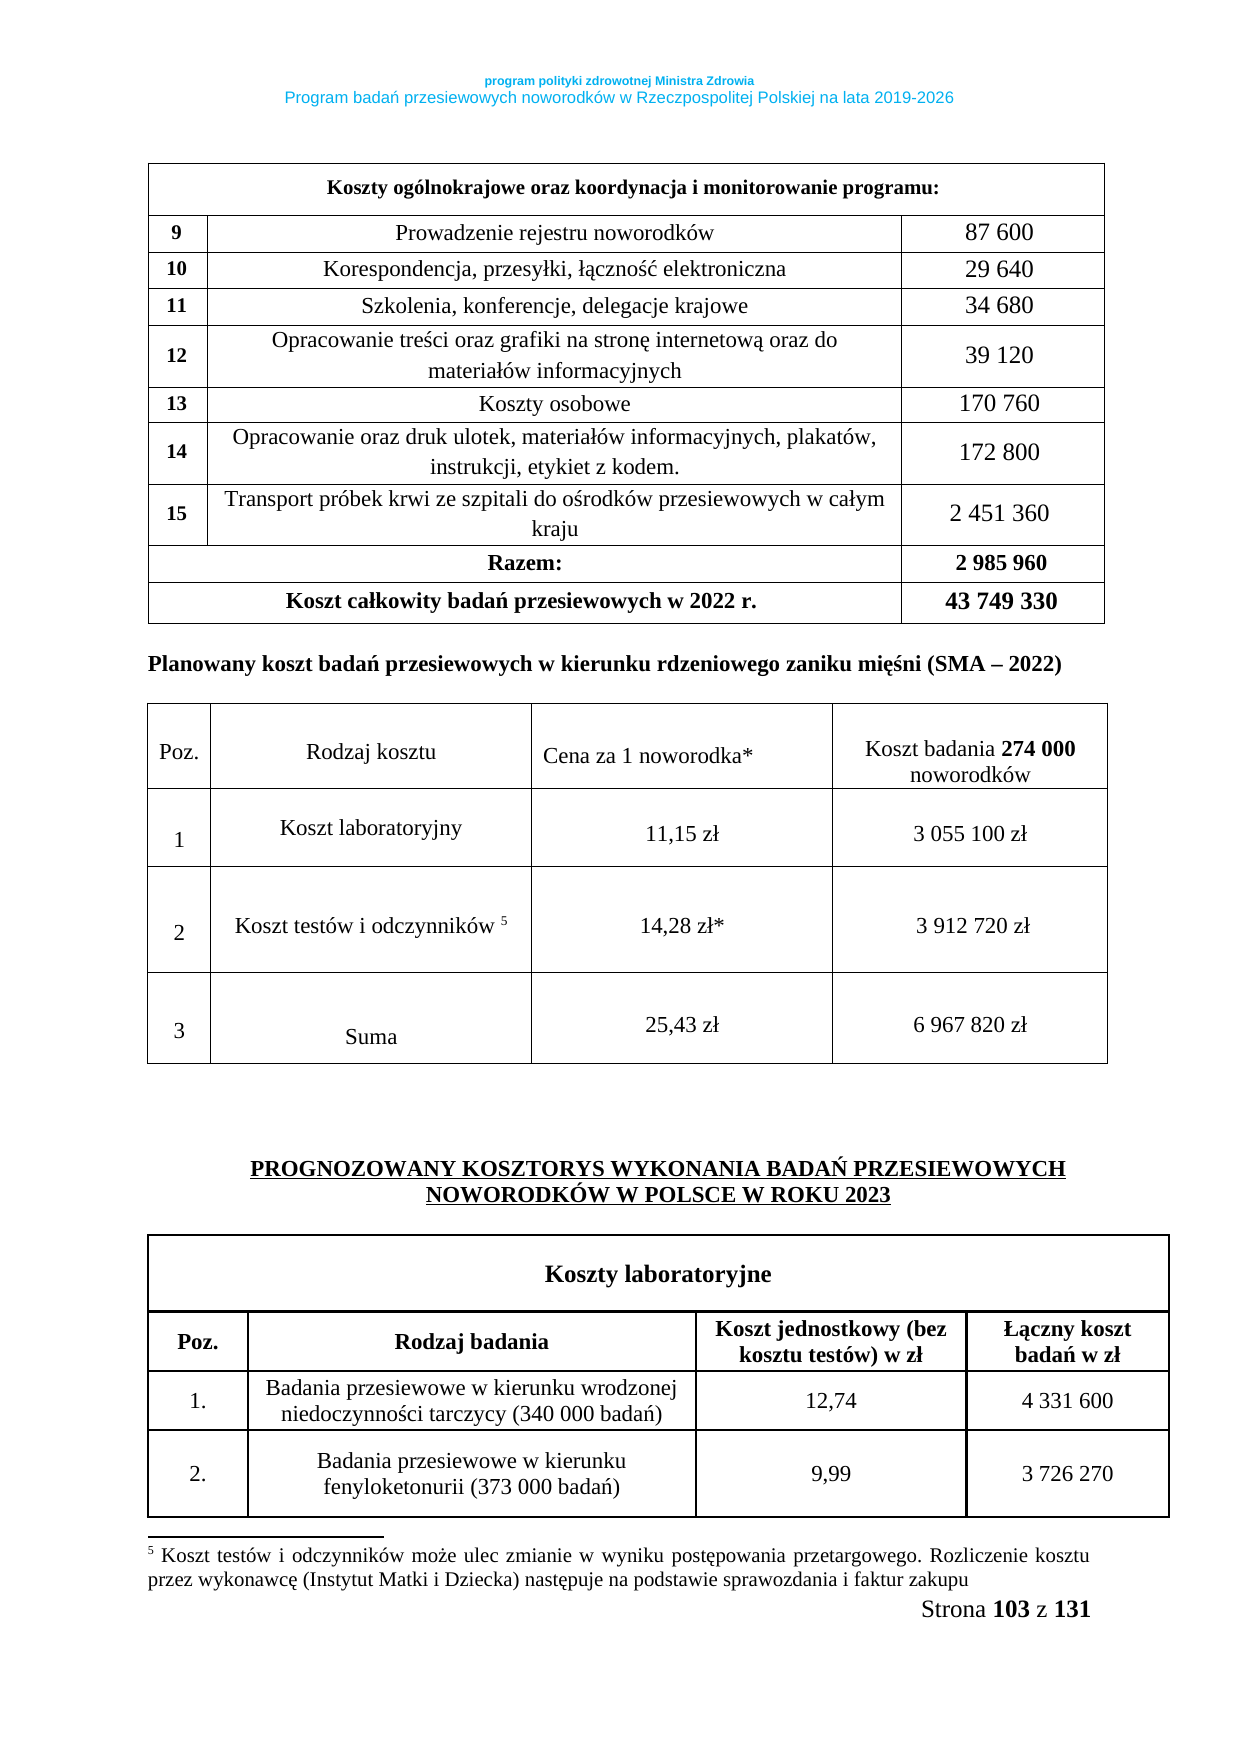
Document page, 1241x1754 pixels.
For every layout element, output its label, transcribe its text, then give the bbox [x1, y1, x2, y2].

table_cell 9 [149, 216, 207, 252]
table_cell 11 [149, 289, 207, 325]
table_cell 3 [148, 973, 210, 1063]
table_cell 3 055 100 zł [833, 789, 1107, 866]
table_cell 172 800 [902, 423, 1104, 483]
table_header PROGNOZOWANY KOSZTORYS WYKONANIA BADAŃ PRZESIEWOWYCH NOWORODKÓW W POLSCE W ROKU 2023 [148, 1128, 1168, 1234]
table_cell Transport próbek krwi ze szpitali do ośrodków przesiewowych w całym kraju [208, 485, 901, 545]
table_cell 25,43 zł [532, 973, 832, 1063]
table_cell 10 [149, 253, 207, 288]
table_cell Prowadzenie rejestru noworodków [208, 216, 901, 252]
table_cell Łączny koszt badań w zł [968, 1313, 1168, 1370]
table_cell 2 985 960 [902, 546, 1104, 582]
table_cell Poz. [149, 1313, 247, 1370]
table_cell Koszty osobowe [208, 388, 901, 422]
table_cell 6 967 820 zł [833, 973, 1107, 1063]
table_cell 87 600 [902, 216, 1104, 252]
table_header Cena za 1 noworodka* [532, 704, 832, 788]
table_cell 2 451 360 [902, 485, 1104, 545]
table_cell Opracowanie oraz druk ulotek, materiałów informacyjnych, plakatów, instrukcji, etykiet z kodem. [208, 423, 901, 483]
text Planowany koszt badań przesiewowych w kierunku rdzeniowego zaniku mięśni (SMA – 2022) [148, 650, 1091, 676]
table_cell 14,28 zł* [532, 867, 832, 972]
table_cell 2 [148, 867, 210, 972]
table_header Poz. [148, 704, 210, 788]
table_header Koszt badania 274 000 noworodków [833, 704, 1107, 788]
table_cell Koszt jednostkowy (bez kosztu testów) w zł [697, 1313, 965, 1370]
table_cell Suma [211, 973, 531, 1063]
table_header Rodzaj kosztu [211, 704, 531, 788]
table_cell Koszty ogólnokrajowe oraz koordynacja i monitorowanie programu: [149, 164, 1104, 215]
table_cell Szkolenia, konferencje, delegacje krajowe [208, 289, 901, 325]
table_cell 13 [149, 388, 207, 422]
table_cell 15 [149, 485, 207, 545]
table_cell Koszt testów i odczynników [211, 867, 531, 972]
table_cell 12 [149, 326, 207, 387]
table_cell 1 [148, 789, 210, 866]
table_cell Korespondencja, przesyłki, łączność elektroniczna [208, 253, 901, 288]
table_cell 11,15 zł [532, 789, 832, 866]
table_cell 43 749 330 [902, 583, 1104, 622]
table_cell Badania przesiewowe w kierunku wrodzonej niedoczynności tarczycy (340 000 badań) [249, 1372, 695, 1429]
table_cell Koszt laboratoryjny [211, 789, 531, 866]
table_cell 39 120 [902, 326, 1104, 387]
table_cell 3 912 720 zł [833, 867, 1107, 972]
table_cell 4 331 600 [968, 1372, 1168, 1429]
table_cell Koszt całkowity badań przesiewowych w 2022 r. [149, 583, 901, 622]
table_cell Razem: [149, 546, 901, 582]
table_cell 170 760 [902, 388, 1104, 422]
table_cell 9,99 [697, 1431, 965, 1516]
table_cell 34 680 [902, 289, 1104, 325]
table_cell 29 640 [902, 253, 1104, 288]
table_cell 3 726 270 [968, 1431, 1168, 1516]
table_cell 12,74 [697, 1372, 965, 1429]
table_cell 1. [149, 1372, 247, 1429]
table_cell Badania przesiewowe w kierunku fenyloketonurii (373 000 badań) [249, 1431, 695, 1516]
table_cell Koszty laboratoryjne [149, 1236, 1168, 1310]
table_cell 2. [149, 1431, 247, 1516]
table_cell Rodzaj badania [249, 1313, 695, 1370]
table_cell 14 [149, 423, 207, 483]
table_cell Opracowanie treści oraz grafiki na stronę internetową oraz do materiałów informacyjnych [208, 326, 901, 387]
